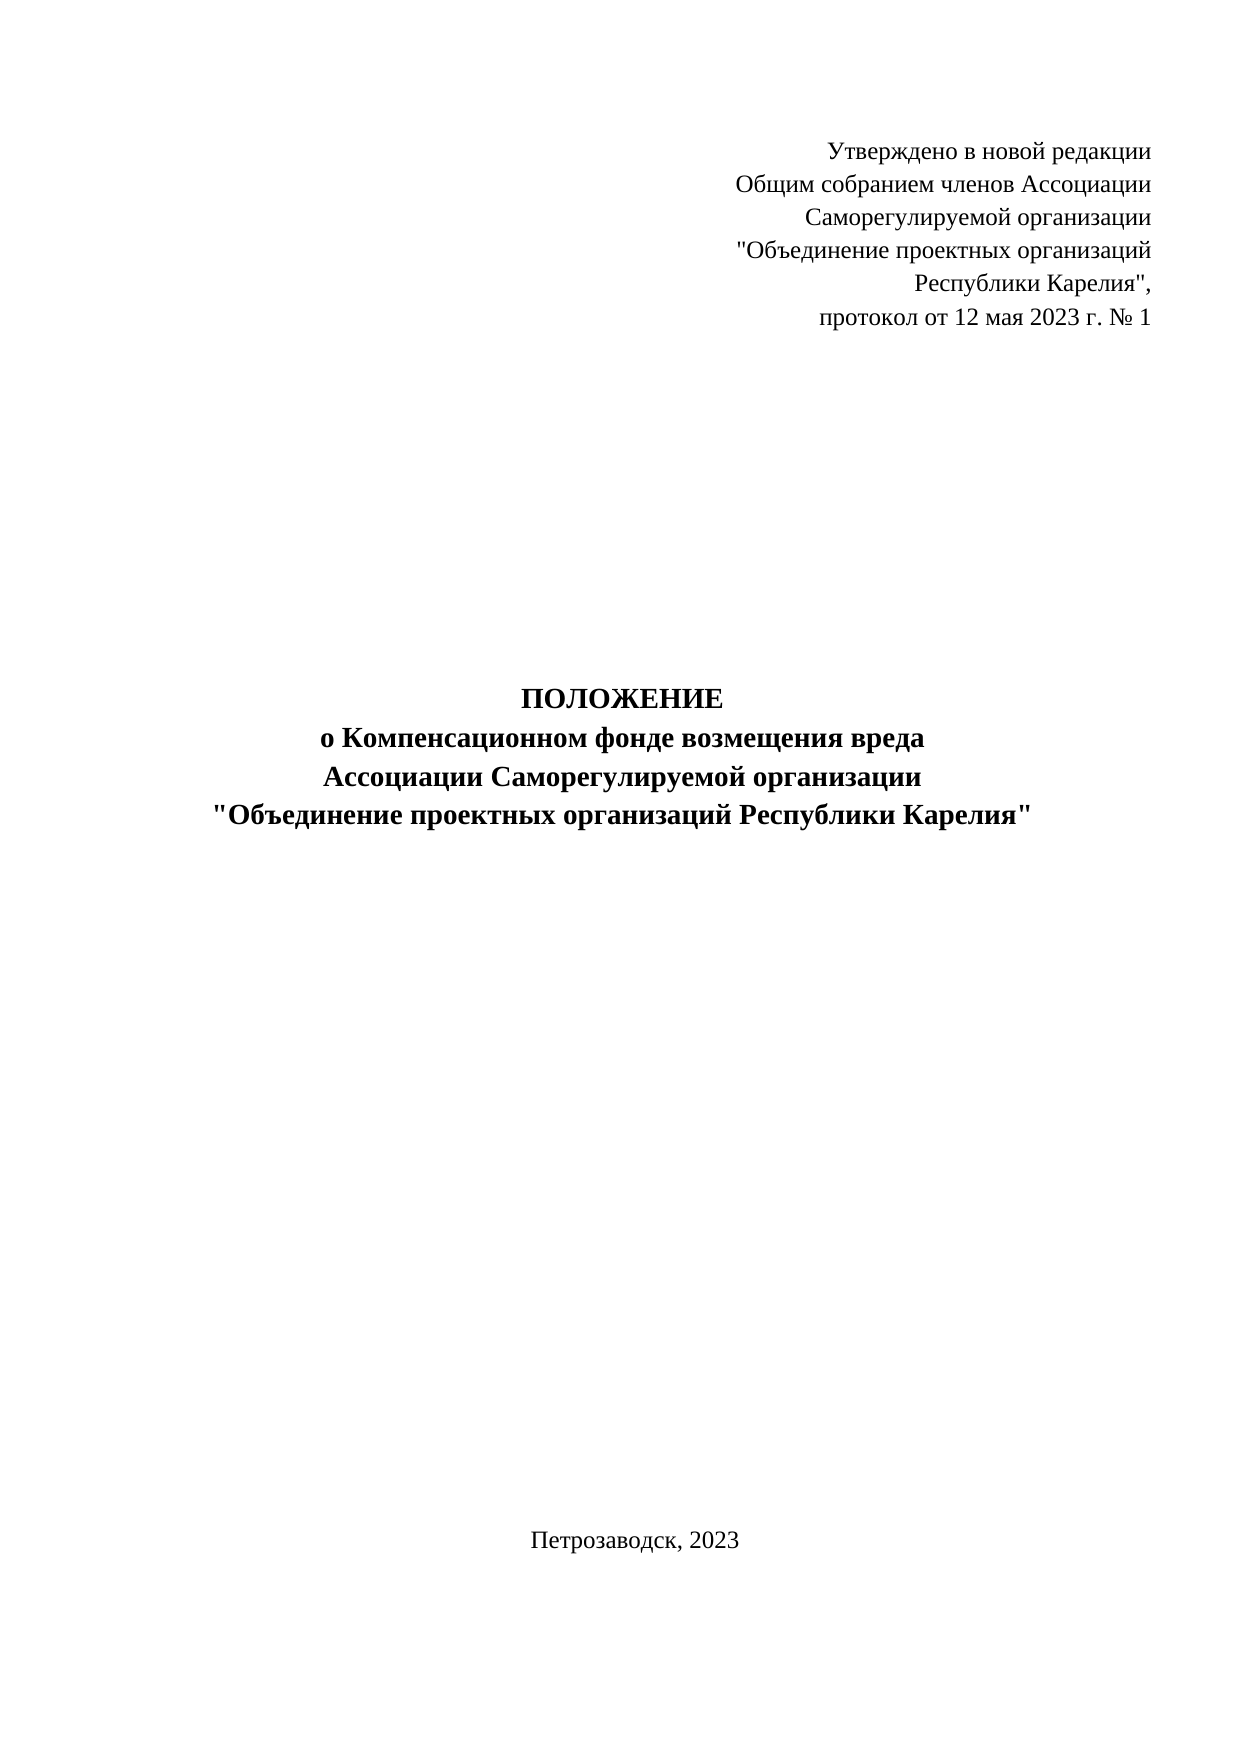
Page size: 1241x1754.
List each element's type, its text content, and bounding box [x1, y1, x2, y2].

text Республики Карелия", [118, 268, 1151, 297]
text Общим собранием членов Ассоциации Саморегулируемой организации [118, 169, 1151, 231]
text Утверждено в новой редакции [118, 136, 1151, 165]
text ПОЛОЖЕНИЕ [118, 682, 1126, 715]
text "Объединение проектных организаций [118, 236, 1151, 264]
text о Компенсационном фонде возмещения вреда [118, 720, 1126, 754]
text Петрозаводск, 2023 [118, 1525, 1151, 1554]
text "Объединение проектных организаций Республики Карелия" [118, 797, 1126, 831]
text протокол от 12 мая 2023 г. № 1 [487, 302, 1151, 330]
text Ассоциации Саморегулируемой организации [118, 759, 1126, 792]
